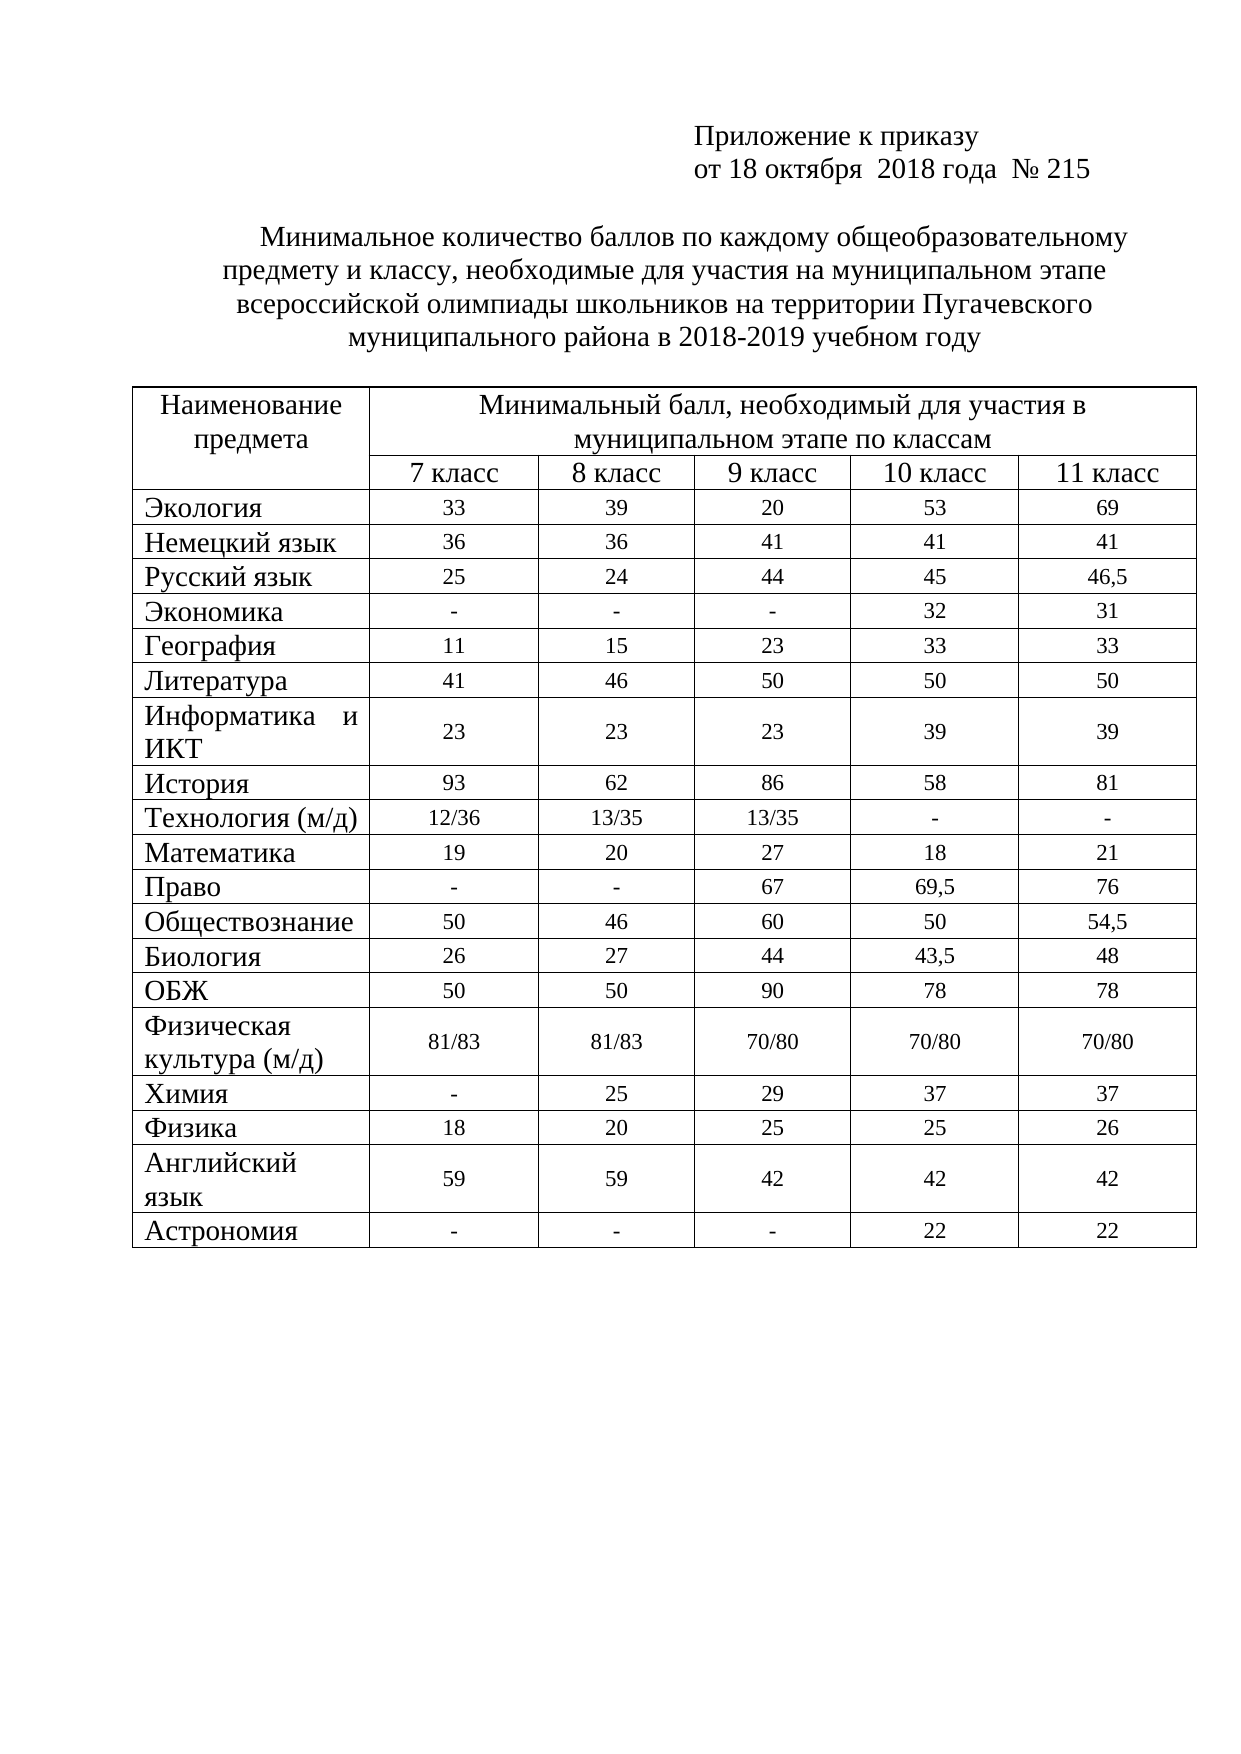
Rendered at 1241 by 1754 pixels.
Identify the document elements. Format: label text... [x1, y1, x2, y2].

table_cell 46 [539, 663, 694, 697]
table_cell 22 [1019, 1213, 1196, 1247]
table_cell 86 [695, 766, 850, 799]
table_cell 53 [851, 490, 1018, 524]
table_cell 58 [851, 766, 1018, 799]
table_cell 43,5 [851, 939, 1018, 972]
table_cell 12/36 [370, 800, 538, 834]
table_cell 13/35 [539, 800, 694, 834]
table_cell 25 [370, 559, 538, 593]
table_cell 26 [1019, 1111, 1196, 1144]
table_cell 32 [851, 594, 1018, 627]
table_cell Немецкий язык [133, 525, 369, 558]
table_cell 50 [851, 663, 1018, 697]
table_cell 54,5 [1019, 904, 1196, 938]
table_cell История [133, 766, 369, 799]
table_cell 90 [695, 973, 850, 1007]
table_cell 93 [370, 766, 538, 799]
table_cell Право [133, 870, 369, 903]
table_cell Информатика и ИКТ [133, 698, 369, 765]
table_cell - [695, 1213, 850, 1247]
table_cell - [539, 594, 694, 627]
table_cell Физическая культура (м/д) [133, 1008, 369, 1075]
table_cell 62 [539, 766, 694, 799]
table_cell - [1019, 800, 1196, 834]
table_cell 69,5 [851, 870, 1018, 903]
table_cell 36 [539, 525, 694, 558]
table_cell 36 [370, 525, 538, 558]
table_cell Литература [133, 663, 369, 697]
table_cell Математика [133, 835, 369, 868]
table_cell 42 [695, 1145, 850, 1212]
table_cell 81/83 [539, 1008, 694, 1075]
table_cell География [133, 629, 369, 662]
table_cell 59 [539, 1145, 694, 1212]
table_cell 20 [539, 835, 694, 868]
table_cell 41 [851, 525, 1018, 558]
table_cell 78 [851, 973, 1018, 1007]
table_cell 45 [851, 559, 1018, 593]
table_cell 39 [1019, 698, 1196, 765]
table_cell - [539, 1213, 694, 1247]
table_cell Химия [133, 1076, 369, 1109]
table_cell ОБЖ [133, 973, 369, 1007]
table_cell 25 [851, 1111, 1018, 1144]
table_cell 70/80 [695, 1008, 850, 1075]
table_cell Обществознание [133, 904, 369, 938]
table_cell - [695, 594, 850, 627]
table_cell 48 [1019, 939, 1196, 972]
text Минимальное количество баллов по каждому общеобразовательному предмету и классу, необходимые для участия на муниципальном этапе всероссийской олимпиады школьников на территории Пугачевского муниципального района в 2018-2019 учебном году [177, 219, 1152, 353]
table_cell - [370, 594, 538, 627]
table_cell 11 [370, 629, 538, 662]
table_cell Экономика [133, 594, 369, 627]
table_cell 41 [1019, 525, 1196, 558]
table_cell 70/80 [851, 1008, 1018, 1075]
table_cell Биология [133, 939, 369, 972]
table_cell 19 [370, 835, 538, 868]
table_cell 50 [370, 904, 538, 938]
table_cell 20 [539, 1111, 694, 1144]
table_cell 81 [1019, 766, 1196, 799]
table_cell 23 [539, 698, 694, 765]
table_cell 18 [851, 835, 1018, 868]
text от 18 октября 2018 года № 215 [693, 152, 1152, 185]
table_cell 50 [851, 904, 1018, 938]
table_cell 31 [1019, 594, 1196, 627]
table_cell 33 [1019, 629, 1196, 662]
table_cell Технология (м/д) [133, 800, 369, 834]
table_cell 23 [370, 698, 538, 765]
table_cell 42 [851, 1145, 1018, 1212]
table_cell 42 [1019, 1145, 1196, 1212]
table_cell 81/83 [370, 1008, 538, 1075]
table_cell 23 [695, 629, 850, 662]
table_cell 39 [851, 698, 1018, 765]
table_cell 26 [370, 939, 538, 972]
table_cell 24 [539, 559, 694, 593]
table_cell 9 класс [695, 456, 850, 489]
table_header Наименование предмета [133, 388, 369, 489]
table_cell 50 [695, 663, 850, 697]
table_cell 27 [695, 835, 850, 868]
table_cell 50 [370, 973, 538, 1007]
table_cell 39 [539, 490, 694, 524]
table_cell 46 [539, 904, 694, 938]
table_cell 25 [539, 1076, 694, 1109]
table_cell 18 [370, 1111, 538, 1144]
table_cell 60 [695, 904, 850, 938]
table_cell 78 [1019, 973, 1196, 1007]
table_cell 33 [851, 629, 1018, 662]
table_cell 41 [695, 525, 850, 558]
table_cell 70/80 [1019, 1008, 1196, 1075]
table_cell 41 [370, 663, 538, 697]
table_cell 27 [539, 939, 694, 972]
table_cell - [370, 870, 538, 903]
table_cell 67 [695, 870, 850, 903]
table_cell 50 [539, 973, 694, 1007]
table_cell 15 [539, 629, 694, 662]
table_cell 10 класс [851, 456, 1018, 489]
table_cell 37 [851, 1076, 1018, 1109]
table_cell 8 класс [539, 456, 694, 489]
table_cell 21 [1019, 835, 1196, 868]
table_cell 69 [1019, 490, 1196, 524]
table_cell - [851, 800, 1018, 834]
table_cell 11 класс [1019, 456, 1196, 489]
table_cell 25 [695, 1111, 850, 1144]
table_cell - [539, 870, 694, 903]
table_cell 20 [695, 490, 850, 524]
table_cell Экология [133, 490, 369, 524]
table_cell 7 класс [370, 456, 538, 489]
table_cell - [370, 1213, 538, 1247]
table_cell 23 [695, 698, 850, 765]
table_cell 33 [370, 490, 538, 524]
table_header Минимальный балл, необходимый для участия в муниципальном этапе по классам [370, 388, 1196, 454]
table_cell 22 [851, 1213, 1018, 1247]
table_cell 46,5 [1019, 559, 1196, 593]
table_cell Английский язык [133, 1145, 369, 1212]
table_cell 50 [1019, 663, 1196, 697]
table_cell 44 [695, 939, 850, 972]
text Приложение к приказу [693, 118, 1152, 152]
table_cell 29 [695, 1076, 850, 1109]
table_cell 59 [370, 1145, 538, 1212]
table_cell Русский язык [133, 559, 369, 593]
table_cell 37 [1019, 1076, 1196, 1109]
table_cell 44 [695, 559, 850, 593]
table_cell - [370, 1076, 538, 1109]
table_cell 13/35 [695, 800, 850, 834]
table_cell Астрономия [133, 1213, 369, 1247]
table_cell 76 [1019, 870, 1196, 903]
table_cell Физика [133, 1111, 369, 1144]
